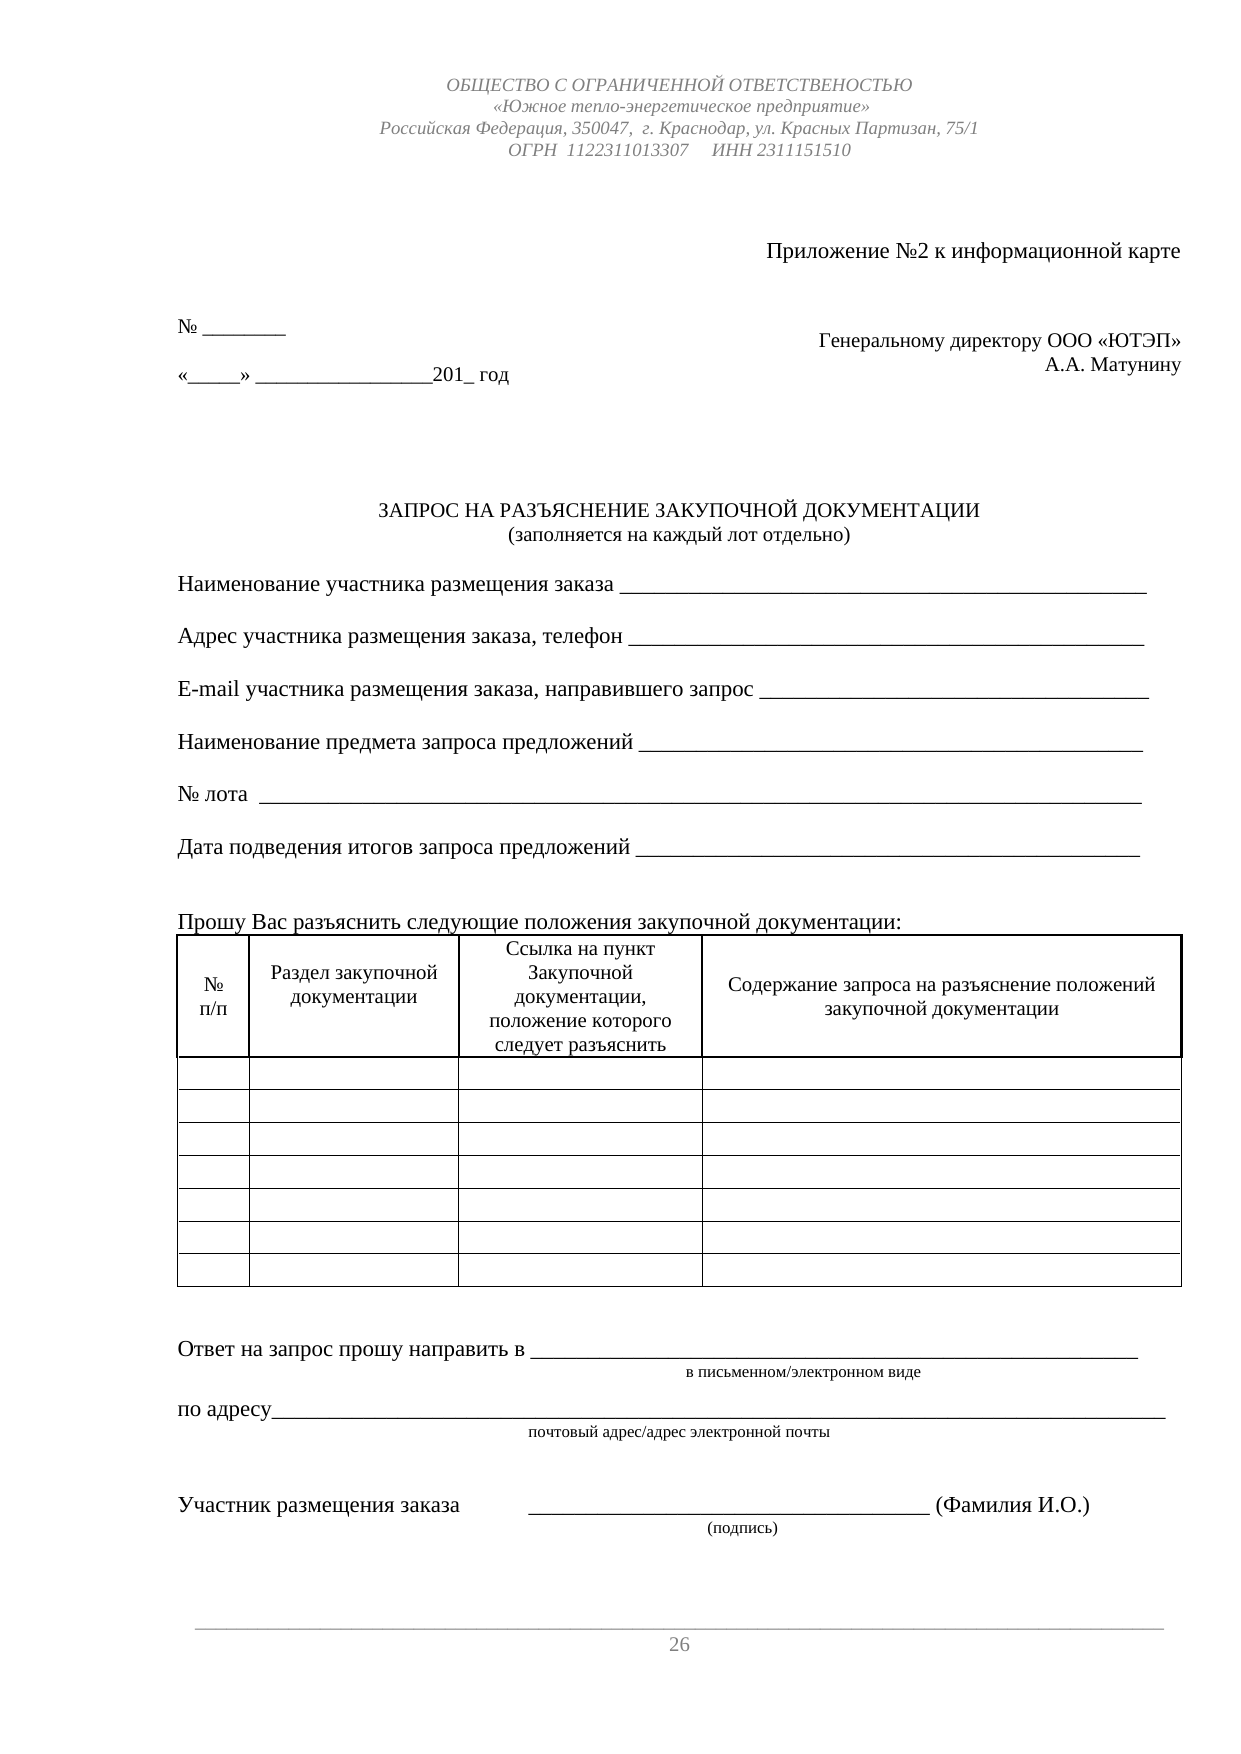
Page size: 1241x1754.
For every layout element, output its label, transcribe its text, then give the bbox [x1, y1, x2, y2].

text (заполняется на каждый лот отдельно) [177, 522, 1181, 546]
table_cell [459, 1123, 702, 1155]
text почтовый адрес/адрес электронной почты [177, 1422, 1181, 1455]
table_header Содержание запроса на разъяснение положений закупочной документации [703, 936, 1180, 1056]
table_cell [250, 1189, 458, 1221]
table_cell [703, 1188, 1181, 1221]
table_cell [459, 1090, 702, 1122]
text ЗАПРОС НА РАЗЪЯСНЕНИЕ ЗАКУПОЧНОЙ ДОКУМЕНТАЦИИ [177, 497, 1181, 522]
table_cell [250, 1156, 458, 1188]
text Дата подведения итогов запроса предложений ____________________________________________ [177, 833, 1181, 859]
table_cell [703, 1058, 1181, 1089]
table_header № п/п [178, 936, 248, 1056]
table_cell [250, 1123, 458, 1155]
table_cell [703, 1253, 1181, 1286]
text в письменном/электронном виде [177, 1362, 1181, 1395]
table_cell [703, 1155, 1181, 1188]
table_cell [178, 1189, 249, 1221]
table_cell [459, 1189, 702, 1221]
table_cell [459, 1058, 702, 1089]
text по адресу______________________________________________________________________________ [177, 1395, 1181, 1422]
table_cell [178, 1222, 249, 1253]
table_header № ________ «_____» _________________201_ год [166, 290, 685, 414]
text № лота _____________________________________________________________________________ [177, 781, 1181, 807]
table_header Генеральному директору ООО «ЮТЭП» А.А. Матунину [685, 290, 1192, 414]
table_cell [703, 1221, 1181, 1253]
table_cell [703, 1122, 1181, 1155]
text Наименование участника размещения заказа ______________________________________________ [177, 570, 1181, 596]
table_cell [178, 1156, 249, 1188]
table_cell [178, 1123, 249, 1155]
table_cell [459, 1156, 702, 1188]
text Адрес участника размещения заказа, телефон _____________________________________________ [177, 622, 1181, 649]
text Участник размещения заказа ___________________________________ (Фамилия И.О.) [177, 1491, 1181, 1518]
text E-mail участника размещения заказа, направившего запрос __________________________________ [177, 675, 1181, 701]
table_cell [178, 1057, 249, 1089]
text Приложение №2 к информационной карте [177, 237, 1181, 263]
table_header Ссылка на пункт Закупочной документации, положение которого следует разъяснить [460, 936, 701, 1056]
table_header Раздел закупочной документации [250, 936, 458, 1056]
table_cell [250, 1254, 458, 1286]
table_cell [250, 1058, 458, 1089]
table_cell [459, 1254, 702, 1286]
table_cell [703, 1089, 1181, 1122]
text Наименование предмета запроса предложений ____________________________________________ [177, 728, 1181, 754]
text (подпись) [177, 1518, 1181, 1551]
text Ответ на запрос прошу направить в _____________________________________________________ [177, 1335, 1181, 1362]
text Прошу Вас разъяснить следующие положения закупочной документации: [177, 908, 1181, 934]
table_cell [178, 1090, 249, 1122]
table_cell [250, 1090, 458, 1122]
table_cell [178, 1254, 249, 1286]
table_cell [459, 1222, 702, 1253]
table_cell [250, 1222, 458, 1253]
